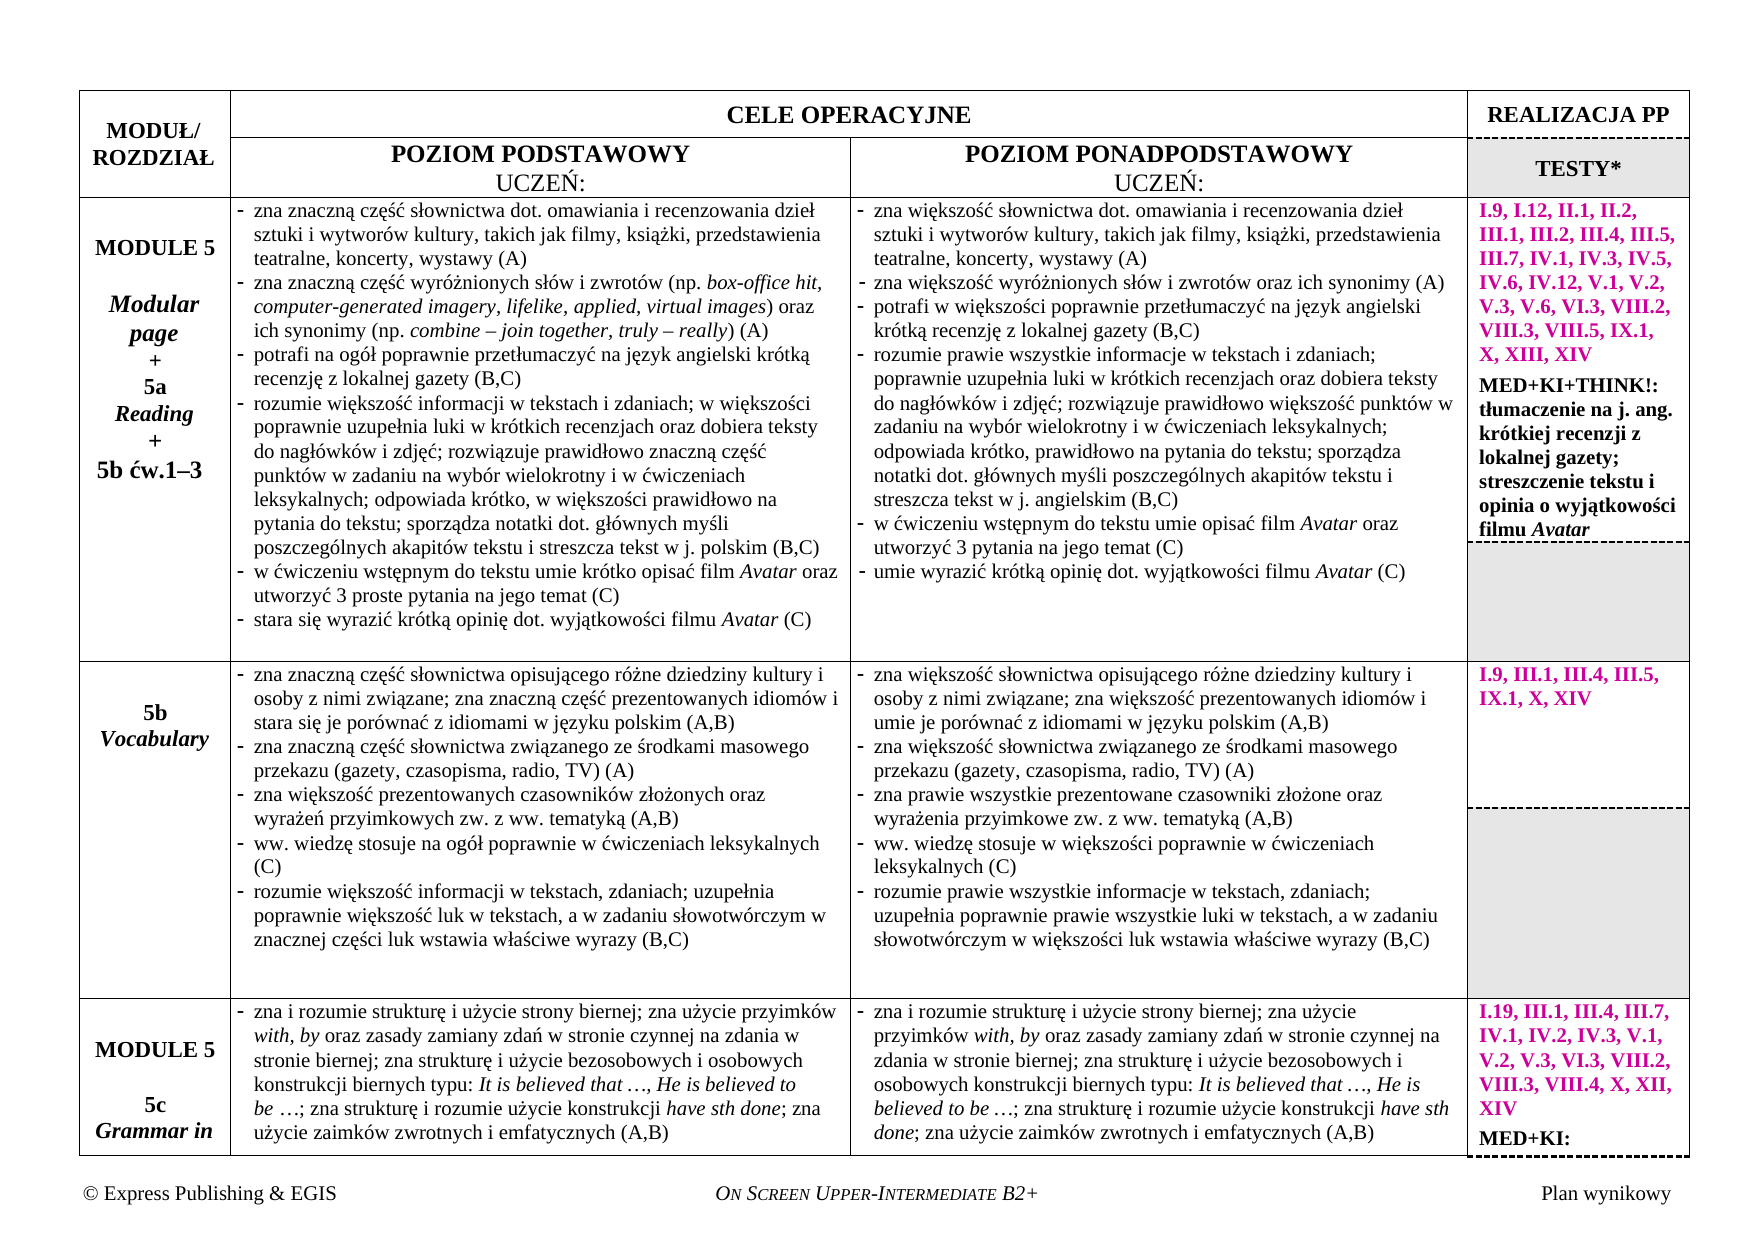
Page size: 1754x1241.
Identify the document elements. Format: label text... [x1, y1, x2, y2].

table_cell 5b Vocabulary [80, 662, 230, 998]
table_cell POZIOM PONADPODSTAWOWY UCZEŃ: [851, 138, 1467, 197]
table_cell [1468, 999, 1689, 1155]
table_cell MODULE 5 Modular page + 5a Reading + 5b ćw.1–3 [80, 198, 230, 661]
table_cell POZIOM PODSTAWOWY UCZEŃ: [231, 138, 850, 197]
table_cell zna większość słownictwa opisującego różne dziedziny kultury i osoby z nimi związane; zna większość prezentowanych idiomów i umie je porównać z idiomami w języku polskim (A,B) zna większość słownictwa związanego ze środkami masowego przekazu (gazety, czasopisma, radio, TV) (A) zna prawie wszystkie prezentowane czasowniki złożone oraz wyrażenia przyimkowe zw. z ww. tematyką (A,B) ww. wiedzę stosuje w większości poprawnie w ćwiczeniach leksykalnych (C) rozumie prawie wszystkie informacje w tekstach, zdaniach; uzupełnia poprawnie prawie wszystkie luki w tekstach, a w zadaniu słowotwórczym w większości luk wstawia właściwe wyrazy (B,C) [851, 662, 1467, 998]
table_cell I.9, III.1, III.4, III.5, IX.1, X, XIV [1468, 662, 1689, 807]
table_cell I.9, I.12, II.1, II.2, III.1, III.2, III.4, III.5, III.7, IV.1, IV.3, IV.5, IV.6, IV.12, V.1, V.2, V.3, V.6, VI.3, VIII.2, VIII.3, VIII.5, IX.1, X, XIII, XIV MED+KI+THINK!: tłumaczenie na j. ang. krótkiej recenzji z lokalnej gazety; streszczenie tekstu i opinia o wyjątkowości filmu Avatar [1468, 198, 1689, 541]
table_cell TESTY* [1468, 137, 1689, 197]
table_header MODUŁ/ ROZDZIAŁ [80, 91, 230, 197]
table_cell zna większość słownictwa dot. omawiania i recenzowania dzieł sztuki i wytworów kultury, takich jak filmy, książki, przedstawienia teatralne, koncerty, wystawy (A) zna większość wyróżnionych słów i zwrotów oraz ich synonimy (A) potrafi w większości poprawnie przetłumaczyć na język angielski krótką recenzję z lokalnej gazety (B,C) rozumie prawie wszystkie informacje w tekstach i zdaniach; poprawnie uzupełnia luki w krótkich recenzjach oraz dobiera teksty do nagłówków i zdjęć; rozwiązuje prawidłowo większość punktów w zadaniu na wybór wielokrotny i w ćwiczeniach leksykalnych; odpowiada krótko, prawidłowo na pytania do tekstu; sporządza notatki dot. głównych myśli poszczególnych akapitów tekstu i streszcza tekst w j. angielskim (B,C) w ćwiczeniu wstępnym do tekstu umie opisać film Avatar oraz utworzyć 3 pytania na jego temat (C) umie wyrazić krótką opinię dot. wyjątkowości filmu Avatar (C) [851, 198, 1467, 661]
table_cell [851, 999, 1467, 1155]
table_cell [1468, 807, 1689, 998]
table_header REALIZACJA PP [1468, 91, 1689, 137]
table_cell MODULE 5 5c Grammar in use [80, 999, 230, 1155]
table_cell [231, 999, 850, 1155]
table_header CELE OPERACYJNE [231, 91, 1467, 137]
table_cell zna znaczną część słownictwa opisującego różne dziedziny kultury i osoby z nimi związane; zna znaczną część prezentowanych idiomów i stara się je porównać z idiomami w języku polskim (A,B) zna znaczną część słownictwa związanego ze środkami masowego przekazu (gazety, czasopisma, radio, TV) (A) zna większość prezentowanych czasowników złożonych oraz wyrażeń przyimkowych zw. z ww. tematyką (A,B) ww. wiedzę stosuje na ogół poprawnie w ćwiczeniach leksykalnych (C) rozumie większość informacji w tekstach, zdaniach; uzupełnia poprawnie większość luk w tekstach, a w zadaniu słowotwórczym w znacznej części luk wstawia właściwe wyrazy (B,C) [231, 662, 850, 998]
table_cell [1468, 541, 1689, 661]
table_cell zna znaczną część słownictwa dot. omawiania i recenzowania dzieł sztuki i wytworów kultury, takich jak filmy, książki, przedstawienia teatralne, koncerty, wystawy (A) zna znaczną część wyróżnionych słów i zwrotów (np. box-office hit, computer-generated imagery, lifelike, applied, virtual images) oraz ich synonimy (np. combine – join together, truly – really) (A) potrafi na ogół poprawnie przetłumaczyć na język angielski krótką recenzję z lokalnej gazety (B,C) rozumie większość informacji w tekstach i zdaniach; w większości poprawnie uzupełnia luki w krótkich recenzjach oraz dobiera teksty do nagłówków i zdjęć; rozwiązuje prawidłowo znaczną część punktów w zadaniu na wybór wielokrotny i w ćwiczeniach leksykalnych; odpowiada krótko, w większości prawidłowo na pytania do tekstu; sporządza notatki dot. głównych myśli poszczególnych akapitów tekstu i streszcza tekst w j. polskim (B,C) w ćwiczeniu wstępnym do tekstu umie krótko opisać film Avatar oraz utworzyć 3 proste pytania na jego temat (C) stara się wyrazić krótką opinię dot. wyjątkowości filmu Avatar (C) [231, 198, 850, 661]
